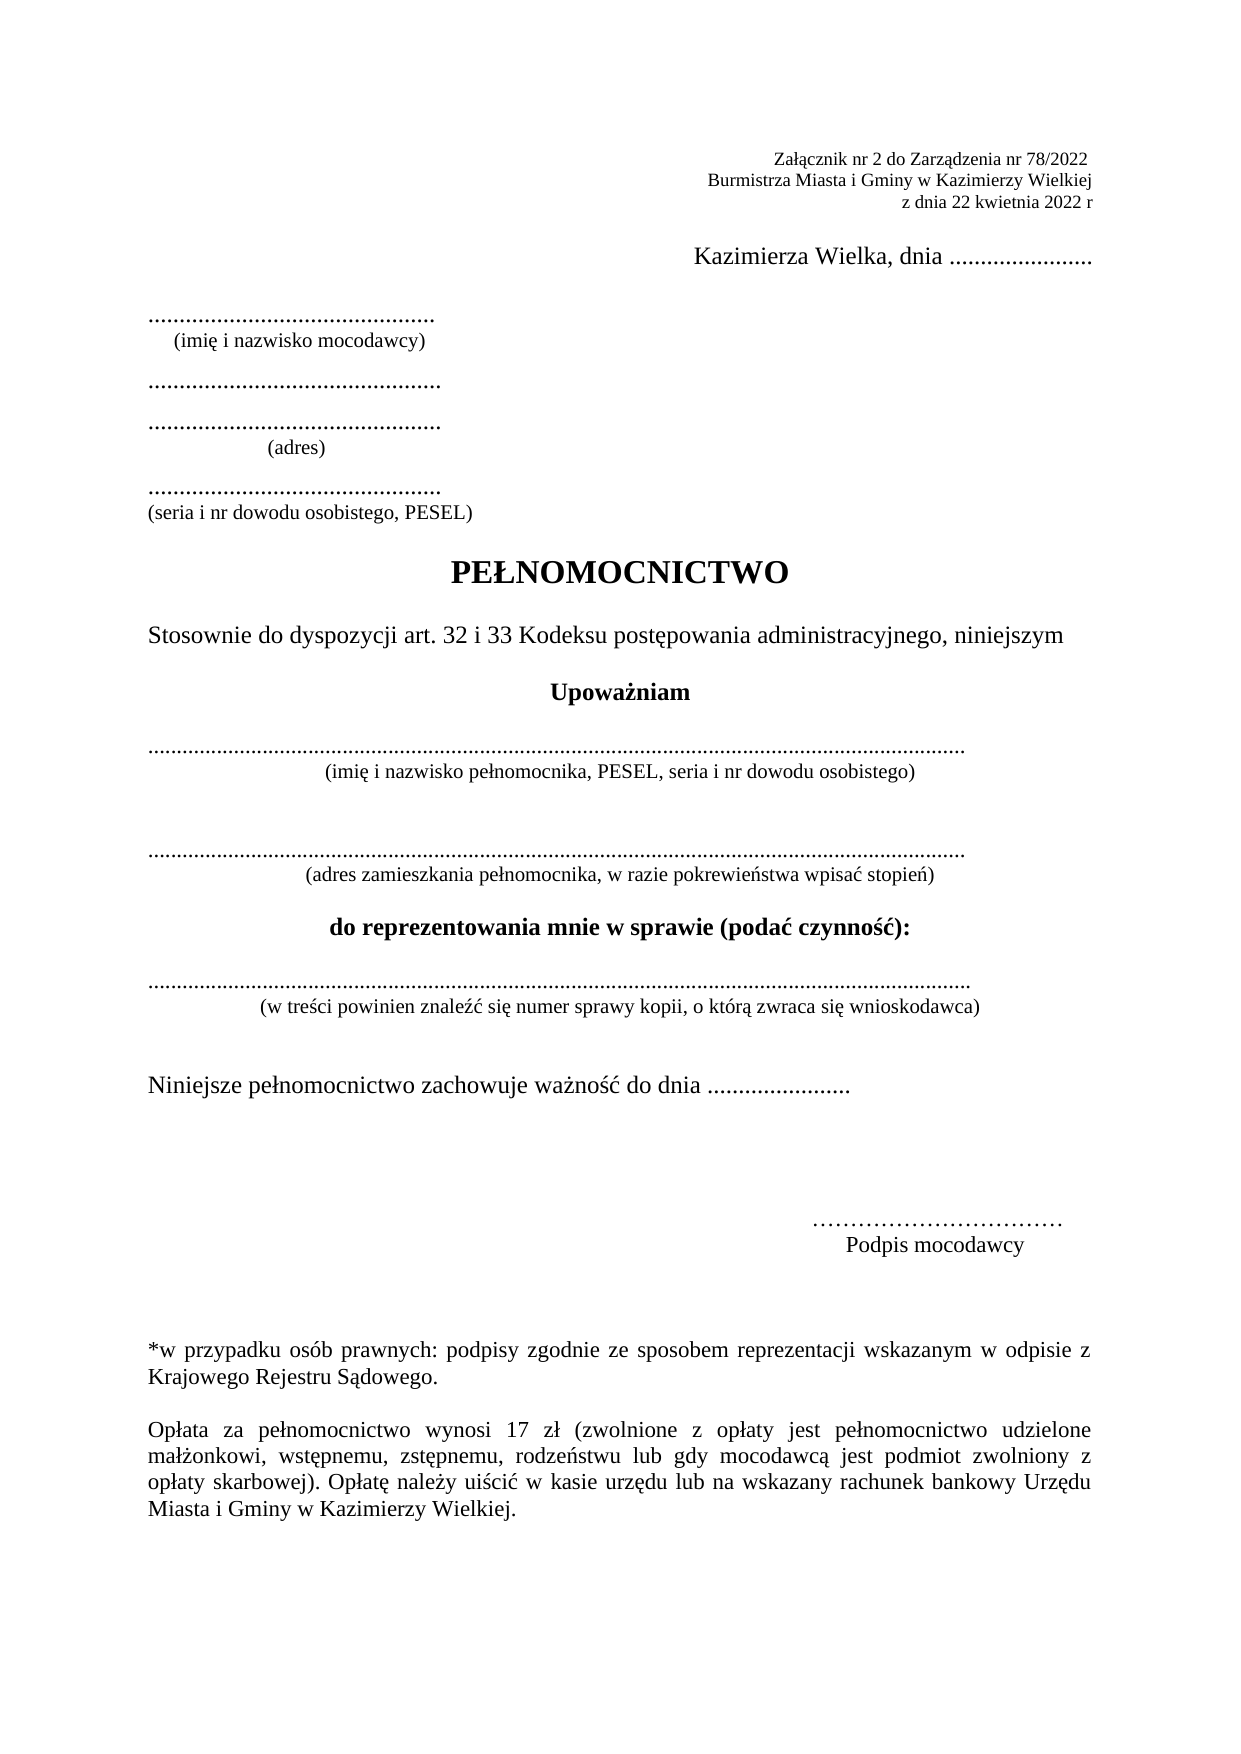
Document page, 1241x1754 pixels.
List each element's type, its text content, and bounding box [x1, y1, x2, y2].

text Załącznik nr 2 do Zarządzenia nr 78/2022 Burmistrza Miasta i Gminy w Kazimierzy Wielkiej z dnia 22 kwietnia 2022 r [148, 148, 1093, 212]
text ............................................................................................................................................... [148, 732, 1093, 759]
text ............................................... [148, 365, 1093, 393]
text Opłata za pełnomocnictwo wynosi 17 zł (zwolnione z opłaty jest pełnomocnictwo udzielone małżonkowi, wstępnemu, zstępnemu, rodzeństwu lub gdy mocodawcą jest podmiot zwolniony z opłaty skarbowej). Opłatę należy uiścić w kasie urzędu lub na wskazany rachunek bankowy Urzędu Miasta i Gminy w Kazimierzy Wielkiej. [148, 1416, 1093, 1521]
text Niniejsze pełnomocnictwo zachowuje ważność do dnia ....................... [148, 1071, 1093, 1099]
text (adres zamieszkania pełnomocnika, w razie pokrewieństwa wpisać stopień) [148, 862, 1093, 886]
text Podpis mocodawcy [738, 1231, 1093, 1257]
text Upoważniam [148, 677, 1093, 706]
text ............................................... [148, 471, 1093, 500]
text .............................................. [148, 299, 1093, 328]
text (imię i nazwisko mocodawcy) [148, 328, 1093, 352]
text (imię i nazwisko pełnomocnika, PESEL, seria i nr dowodu osobistego) [148, 759, 1093, 783]
text ............................................... [148, 406, 1093, 435]
text Stosownie do dyspozycji art. 32 i 33 Kodeksu postępowania administracyjnego, niniejszym [148, 620, 1093, 649]
text Kazimierza Wielka, dnia ....................... [148, 241, 1093, 270]
text PEŁNOMOCNICTWO [148, 553, 1093, 591]
text *w przypadku osób prawnych: podpisy zgodnie ze sposobem reprezentacji wskazanym w odpisie z Krajowego Rejestru Sądowego. [148, 1337, 1093, 1389]
text (w treści powinien znaleźć się numer sprawy kopii, o którą zwraca się wnioskodawca) [148, 994, 1093, 1018]
text (adres) [148, 435, 1093, 459]
text (seria i nr dowodu osobistego, PESEL) [148, 500, 1093, 524]
text ............................................................................................................................................... [148, 836, 1093, 862]
text …………………………… [148, 1205, 1093, 1231]
text ................................................................................................................................................ [148, 967, 1093, 994]
text do reprezentowania mnie w sprawie (podać czynność): [148, 912, 1093, 941]
